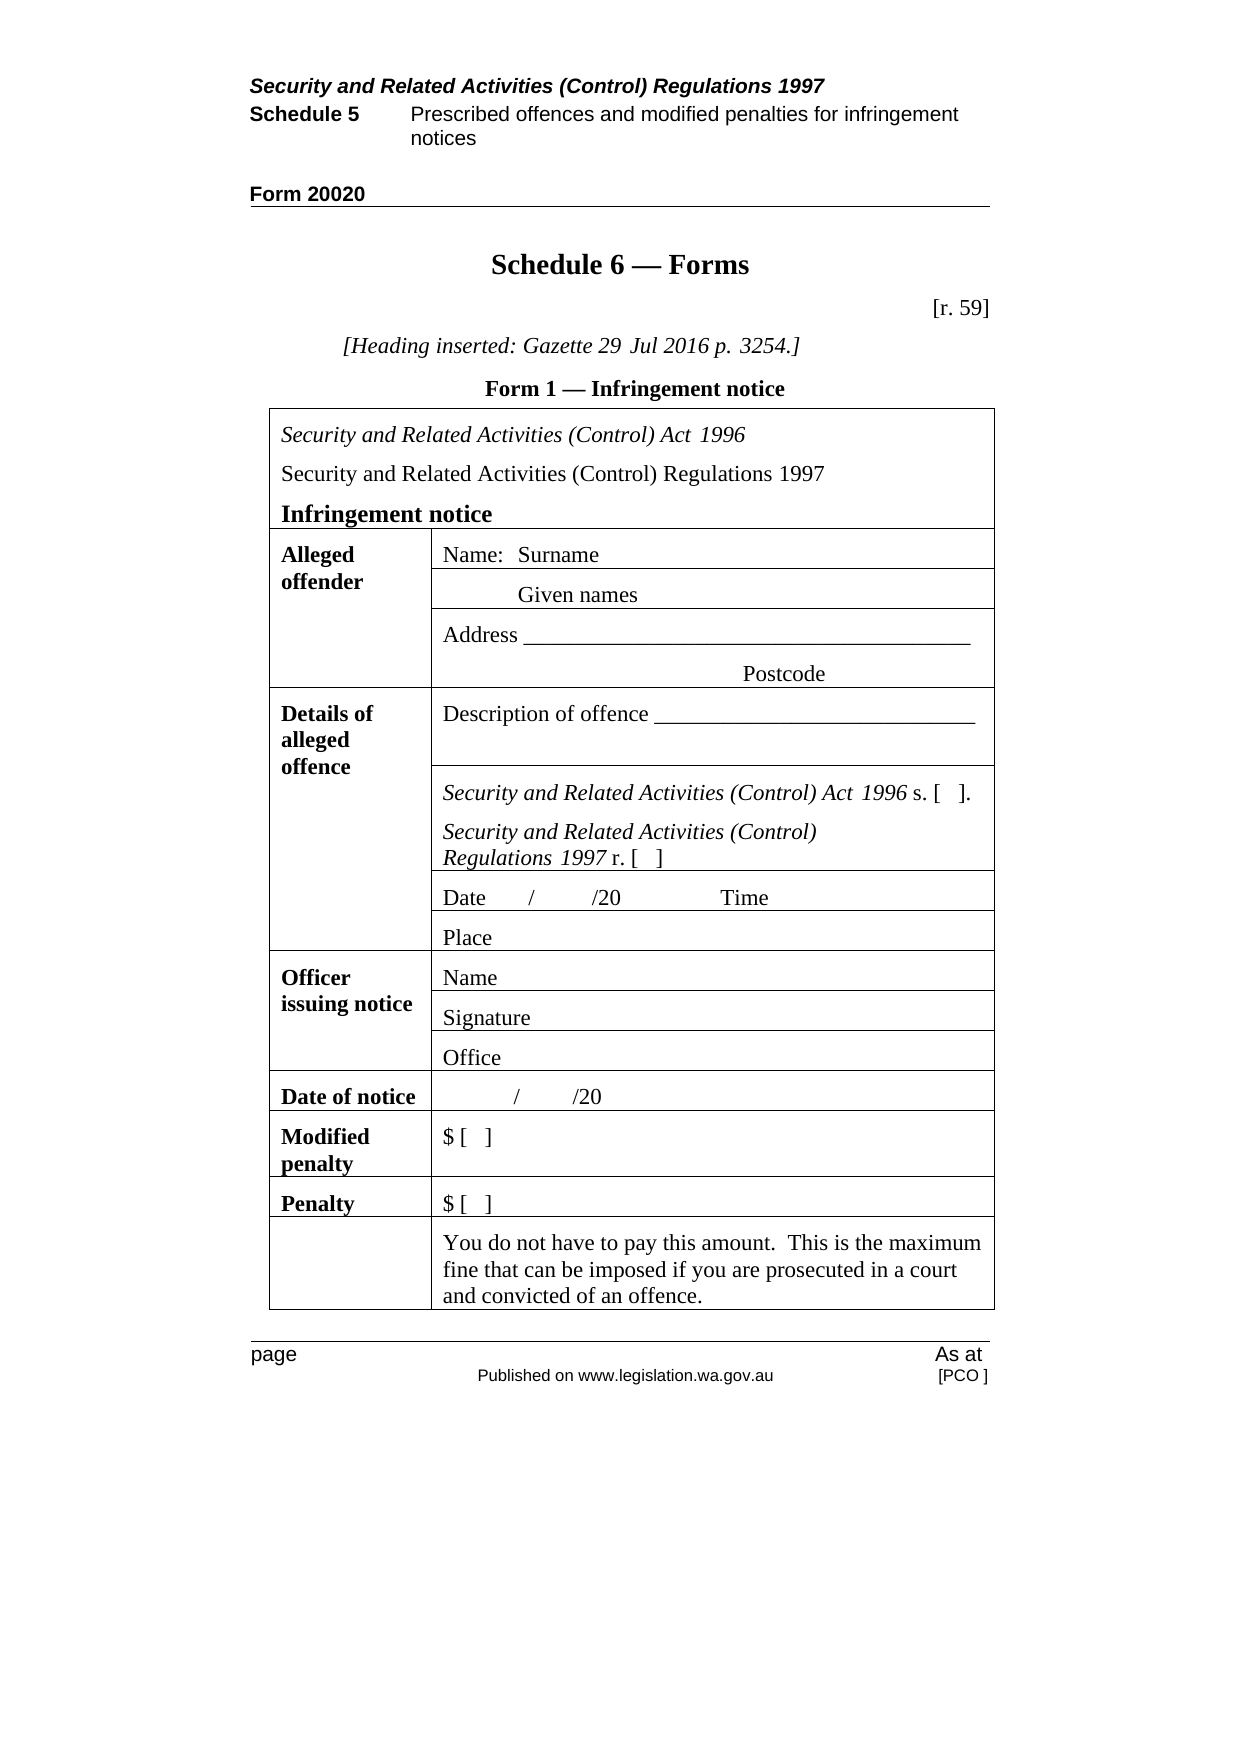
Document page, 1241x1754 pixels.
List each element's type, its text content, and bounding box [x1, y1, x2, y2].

table_cell $ [ ] [432, 1177, 994, 1216]
table_cell Description of offence ____________________________ [432, 688, 994, 765]
table_cell Place [432, 911, 994, 950]
table_cell Details of alleged offence [270, 688, 431, 950]
table_cell Alleged offender [270, 529, 431, 687]
table_cell Office [432, 1031, 994, 1070]
table_cell Name: Surname [432, 529, 994, 568]
table_header Security and Related Activities (Control) Act 1996 Security and Related Activities (Control) Regulations 1997 Infringement notice [270, 409, 994, 528]
subtitle Schedule 6 — Forms [251, 247, 990, 281]
table_cell Date / /20 Time [432, 871, 994, 910]
table_cell Penalty [270, 1177, 431, 1216]
text [r. 59] [251, 293, 990, 320]
table_cell You do not have to pay this amount. This is the maximum fine that can be imposed if you are prosecuted in a court and convicted of an offence. [432, 1217, 994, 1308]
table_cell Officer issuing notice [270, 951, 431, 1070]
table_cell [270, 1217, 431, 1308]
subtitle [Heading inserted: Gazette 29 Jul 2016 p. 3254.] [251, 332, 990, 359]
table_cell Address _______________________________________ Postcode [432, 609, 994, 687]
table_cell Given names [432, 569, 994, 608]
table_cell / /20 [432, 1071, 994, 1110]
table_cell $ [ ] [432, 1111, 994, 1176]
table_cell Security and Related Activities (Control) Act 1996 s. [ ]. Security and Related Activities (Control) Regulations 1997 r. [ ] [432, 766, 994, 870]
subtitle Form 1 — Infringement notice [309, 375, 960, 402]
table_cell Signature [432, 991, 994, 1030]
table_cell Date of notice [270, 1071, 431, 1110]
table_cell Modified penalty [270, 1111, 431, 1176]
table_cell Name [432, 951, 994, 990]
